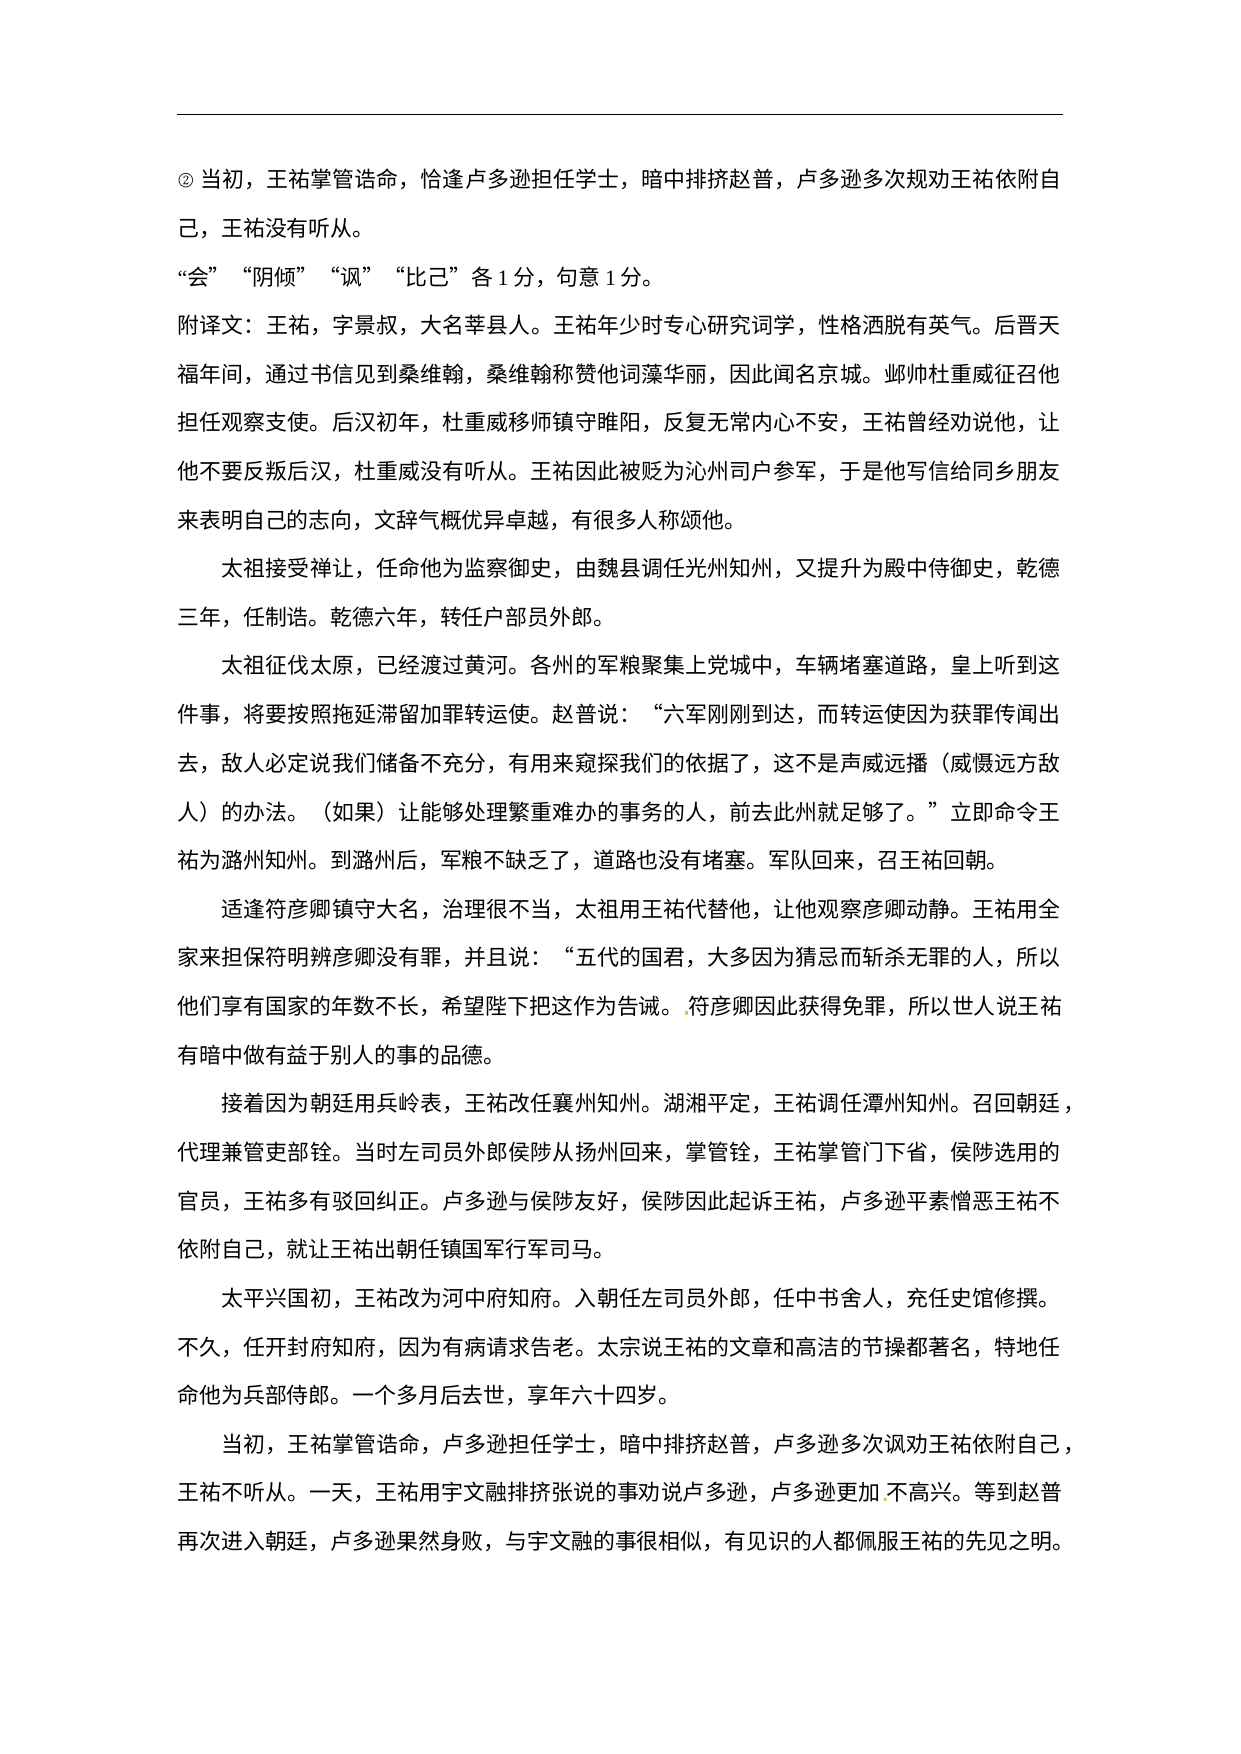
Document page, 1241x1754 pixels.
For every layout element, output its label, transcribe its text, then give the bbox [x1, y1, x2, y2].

text “会”“阴倾”“讽”“比己”各1分，句意1分。 [177, 259, 1063, 292]
text ② 当初，王祐掌管诰命，恰逢卢多逊担任学士，暗中排挤赵普，卢多逊多次规劝王祐依附自己，王祐没有听从。 [177, 162, 1063, 243]
text 太祖接受禅让，任命他为监察御史，由魏县调任光州知州，又提升为殿中侍御史，乾德三年，任制诰。乾德六年，转任户部员外郎。 [177, 551, 1063, 632]
text 当初，王祐掌管诰命，卢多逊担任学士，暗中排挤赵普，卢多逊多次讽劝王祐依附自己，王祐不听从。一天，王祐用宇文融排挤张说的事劝说卢多逊，卢多逊更加不高兴。等到赵普再次进入朝廷，卢多逊果然身败，与宇文融的事很相似，有见识的人都佩服王祐的先见之明。 [177, 1426, 1063, 1556]
text 接着因为朝廷用兵岭表，王祐改任襄州知州。湖湘平定，王祐调任潭州知州。召回朝廷，代理兼管吏部铨。当时左司员外郎侯陟从扬州回来，掌管铨，王祐掌管门下省，侯陟选用的官员，王祐多有驳回纠正。卢多逊与侯陟友好，侯陟因此起诉王祐，卢多逊平素憎恶王祐不依附自己，就让王祐出朝任镇国军行军司马。 [177, 1086, 1063, 1264]
text 适逢符彦卿镇守大名，治理很不当，太祖用王祐代替他，让他观察彦卿动静。王祐用全家来担保符明辨彦卿没有罪，并且说：“五代的国君，大多因为猜忌而斩杀无罪的人，所以他们享有国家的年数不长，希望陛下把这作为告诫。符彦卿因此获得免罪，所以世人说王祐有暗中做有益于别人的事的品德。 [177, 891, 1063, 1070]
text 太祖征伐太原，已经渡过黄河。各州的军粮聚集上党城中，车辆堵塞道路，皇上听到这件事，将要按照拖延滞留加罪转运使。赵普说：“六军刚刚到达，而转运使因为获罪传闻出去，敌人必定说我们储备不充分，有用来窥探我们的依据了，这不是声威远播（威慑远方敌人）的办法。（如果）让能够处理繁重难办的事务的人，前去此州就足够了。”立即命令王祐为潞州知州。到潞州后，军粮不缺乏了，道路也没有堵塞。军队回来，召王祐回朝。[来源:学#科#网] [177, 648, 1063, 875]
text 附译文：王祐，字景叔，大名莘县人。王祐年少时专心研究词学，性格洒脱有英气。后晋天福年间，通过书信见到桑维翰，桑维翰称赞他词藻华丽，因此闻名京城。邺帅杜重威征召他担任观察支使。后汉初年，杜重威移师镇守睢阳，反复无常内心不安，王祐曾经劝说他，让他不要反叛后汉，杜重威没有听从。王祐因此被贬为沁州司户参军，于是他写信给同乡朋友来表明自己的志向，文辞气概优异卓越，有很多人称颂他。 [177, 307, 1063, 535]
text 太平兴国初，王祐改为河中府知府。入朝任左司员外郎，任中书舍人，充任史馆修撰。不久，任开封府知府，因为有病请求告老。太宗说王祐的文章和高洁的节操都著名，特地任命他为兵部侍郎。一个多月后去世，享年六十四岁。 [177, 1280, 1063, 1410]
